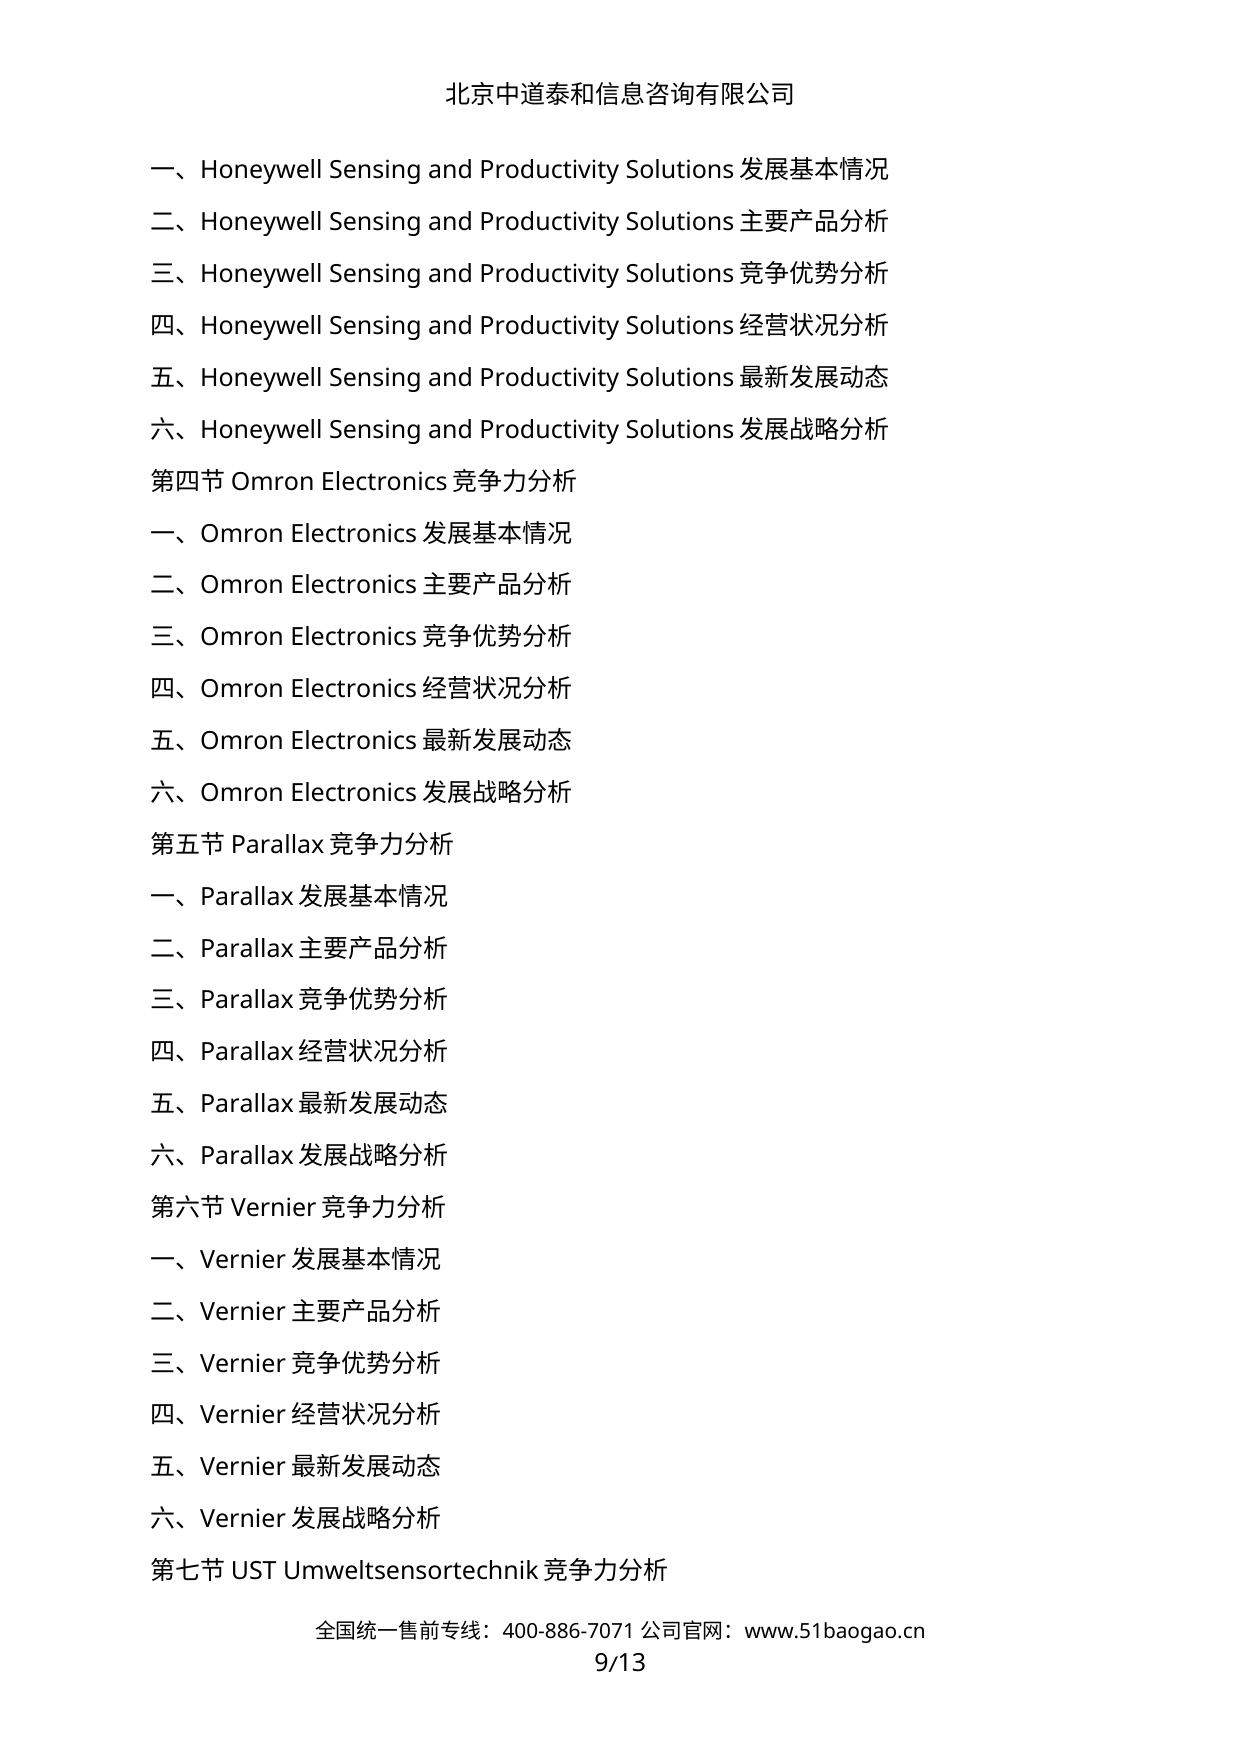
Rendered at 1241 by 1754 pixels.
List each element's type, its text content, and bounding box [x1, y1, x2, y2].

text 四、Vernier经营状况分析 [150, 1395, 1090, 1431]
text 六、Vernier发展战略分析 [150, 1499, 1090, 1535]
text 五、Honeywell Sensing and Productivity Solutions最新发展动态 [150, 357, 1090, 394]
text 四、Omron Electronics经营状况分析 [150, 669, 1090, 705]
text 四、Honeywell Sensing and Productivity Solutions经营状况分析 [150, 306, 1090, 342]
text 六、Parallax发展战略分析 [150, 1136, 1090, 1172]
text 第六节 Vernier竞争力分析 [150, 1187, 1090, 1224]
text 二、Omron Electronics主要产品分析 [150, 565, 1090, 601]
text 第五节 Parallax竞争力分析 [150, 824, 1090, 861]
text 五、Omron Electronics最新发展动态 [150, 721, 1090, 757]
text 四、Parallax经营状况分析 [150, 1032, 1090, 1068]
text 二、Honeywell Sensing and Productivity Solutions主要产品分析 [150, 202, 1090, 238]
text 第四节 Omron Electronics竞争力分析 [150, 461, 1090, 497]
text 一、Honeywell Sensing and Productivity Solutions发展基本情况 [150, 150, 1090, 186]
text 三、Omron Electronics竞争优势分析 [150, 617, 1090, 653]
text 三、Vernier竞争优势分析 [150, 1343, 1090, 1379]
text 一、Omron Electronics发展基本情况 [150, 513, 1090, 549]
text 五、Vernier最新发展动态 [150, 1447, 1090, 1483]
text 一、Vernier发展基本情况 [150, 1239, 1090, 1276]
text 三、Parallax竞争优势分析 [150, 980, 1090, 1016]
text 一、Parallax发展基本情况 [150, 876, 1090, 912]
text 二、Parallax主要产品分析 [150, 928, 1090, 964]
text 五、Parallax最新发展动态 [150, 1084, 1090, 1120]
text 三、Honeywell Sensing and Productivity Solutions竞争优势分析 [150, 254, 1090, 290]
text 第七节 UST Umweltsensortechnik竞争力分析 [150, 1551, 1090, 1587]
text 六、Honeywell Sensing and Productivity Solutions发展战略分析 [150, 409, 1090, 446]
text 六、Omron Electronics发展战略分析 [150, 772, 1090, 809]
text 二、Vernier主要产品分析 [150, 1291, 1090, 1327]
